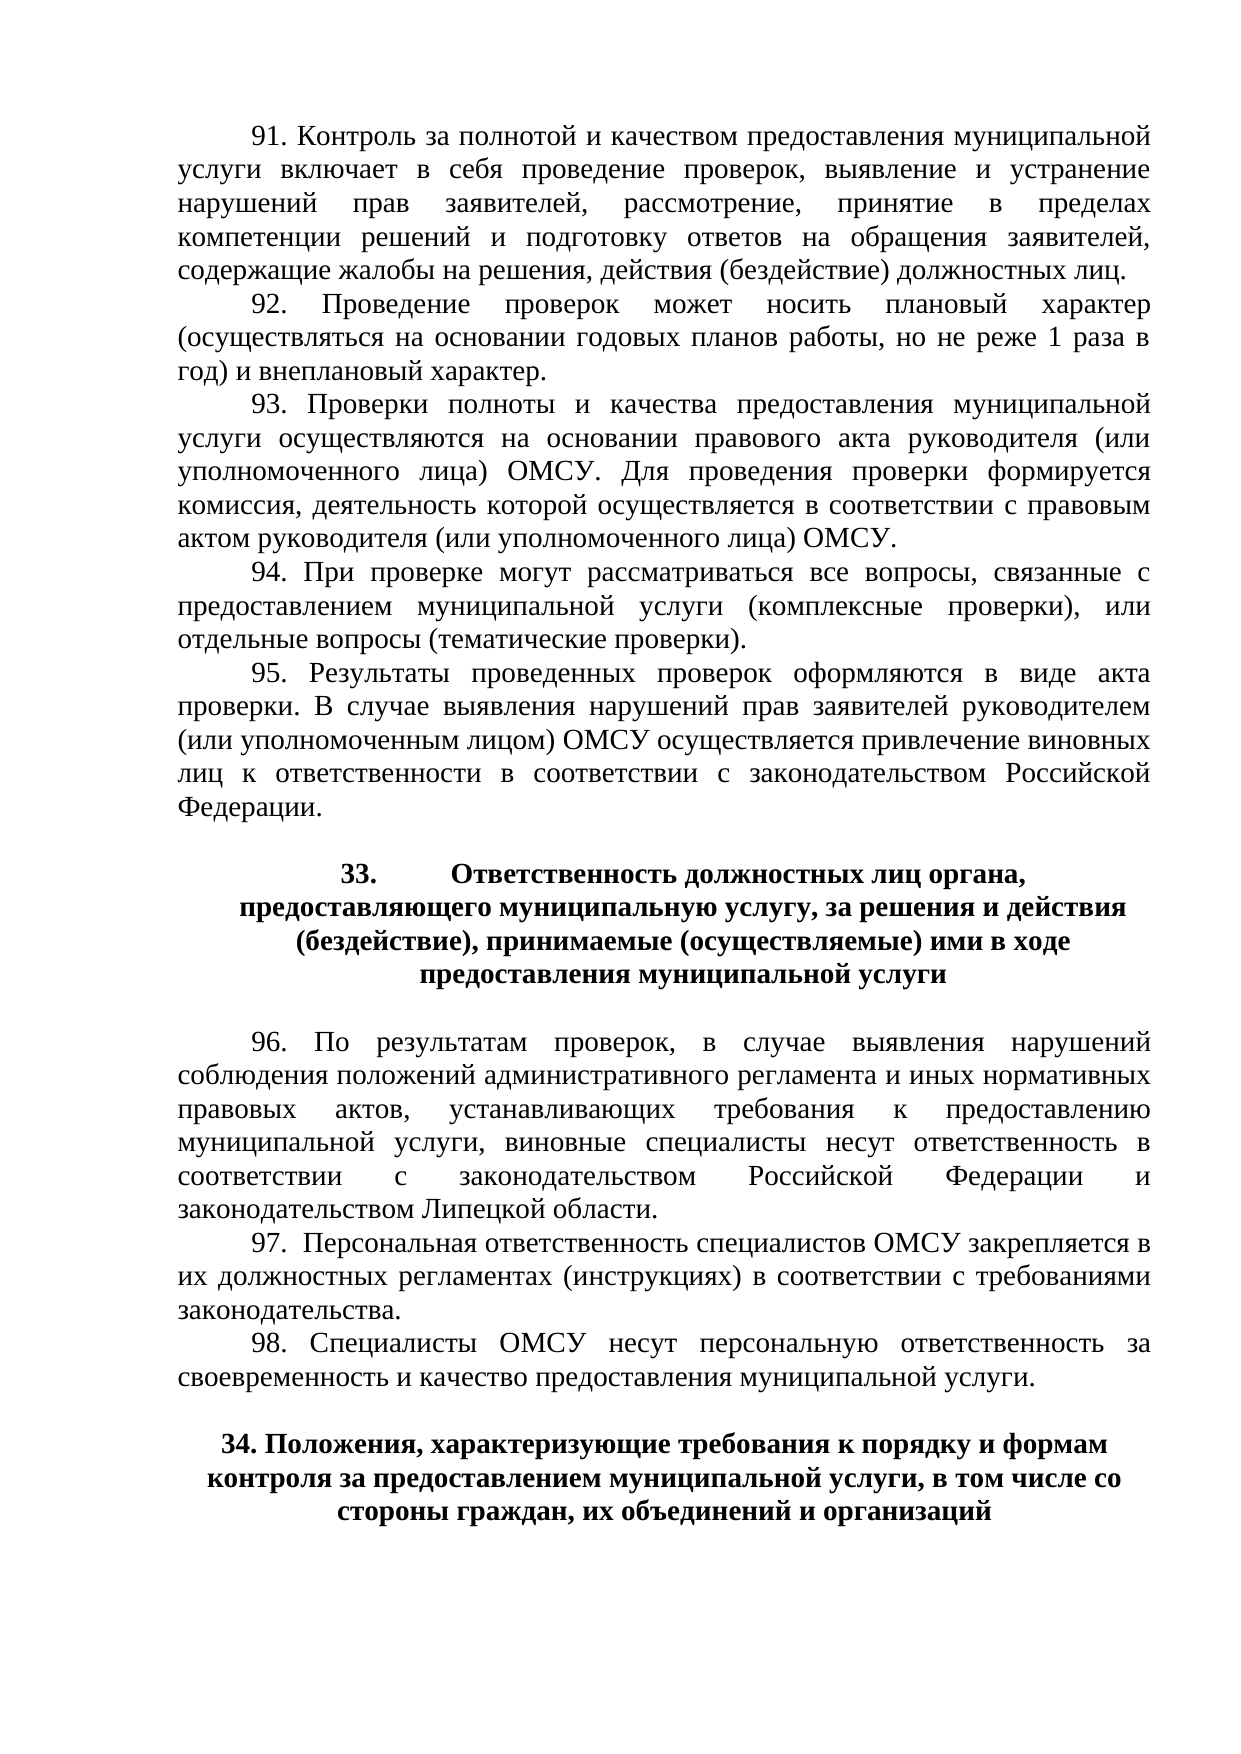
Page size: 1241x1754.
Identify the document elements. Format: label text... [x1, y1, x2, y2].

text 92. Проведение проверок может носить плановый характер (осуществляться на основании годовых планов работы, но не реже 1 раза в год) и внеплановый характер. [177, 286, 1152, 386]
text 96. По результатам проверок, в случае выявления нарушений соблюдения положений административного регламента и иных нормативных правовых актов, устанавливающих требования к предоставлению муниципальной услуги, виновные специалисты несут ответственность в соответствии с законодательством Российской Федерации и законодательством Липецкой области. [177, 1024, 1152, 1225]
text 34. Положения, характеризующие требования к порядку и формам контроля за предоставлением муниципальной услуги, в том числе со стороны граждан, их объединений и организаций [177, 1426, 1152, 1527]
text 97. Персональная ответственность специалистов ОМСУ закрепляется в их должностных регламентах (инструкциях) в соответствии с требованиями законодательства. [177, 1225, 1152, 1326]
text 94. При проверке могут рассматриваться все вопросы, связанные с предоставлением муниципальной услуги (комплексные проверки), или отдельные вопросы (тематические проверки). [177, 554, 1152, 655]
text 33. Ответственность должностных лиц органа, предоставляющего муниципальную услугу, за решения и действия (бездействие), принимаемые (осуществляемые) ими в ходе предоставления муниципальной услуги [215, 856, 1152, 990]
text 91. Контроль за полнотой и качеством предоставления муниципальной услуги включает в себя проведение проверок, выявление и устранение нарушений прав заявителей, рассмотрение, принятие в пределах компетенции решений и подготовку ответов на обращения заявителей, содержащие жалобы на решения, действия (бездействие) должностных лиц. [177, 118, 1152, 286]
text 93. Проверки полноты и качества предоставления муниципальной услуги осуществляются на основании правового акта руководителя (или уполномоченного лица) ОМСУ. Для проведения проверки формируется комиссия, деятельность которой осуществляется в соответствии с правовым актом руководителя (или уполномоченного лица) ОМСУ. [177, 386, 1152, 554]
text 98. Специалисты ОМСУ несут персональную ответственность за своевременность и качество предоставления муниципальной услуги. [177, 1326, 1152, 1393]
text 95. Результаты проведенных проверок оформляются в виде акта проверки. В случае выявления нарушений прав заявителей руководителем (или уполномоченным лицом) ОМСУ осуществляется привлечение виновных лиц к ответственности в соответствии с законодательством Российской Федерации. [177, 655, 1152, 822]
